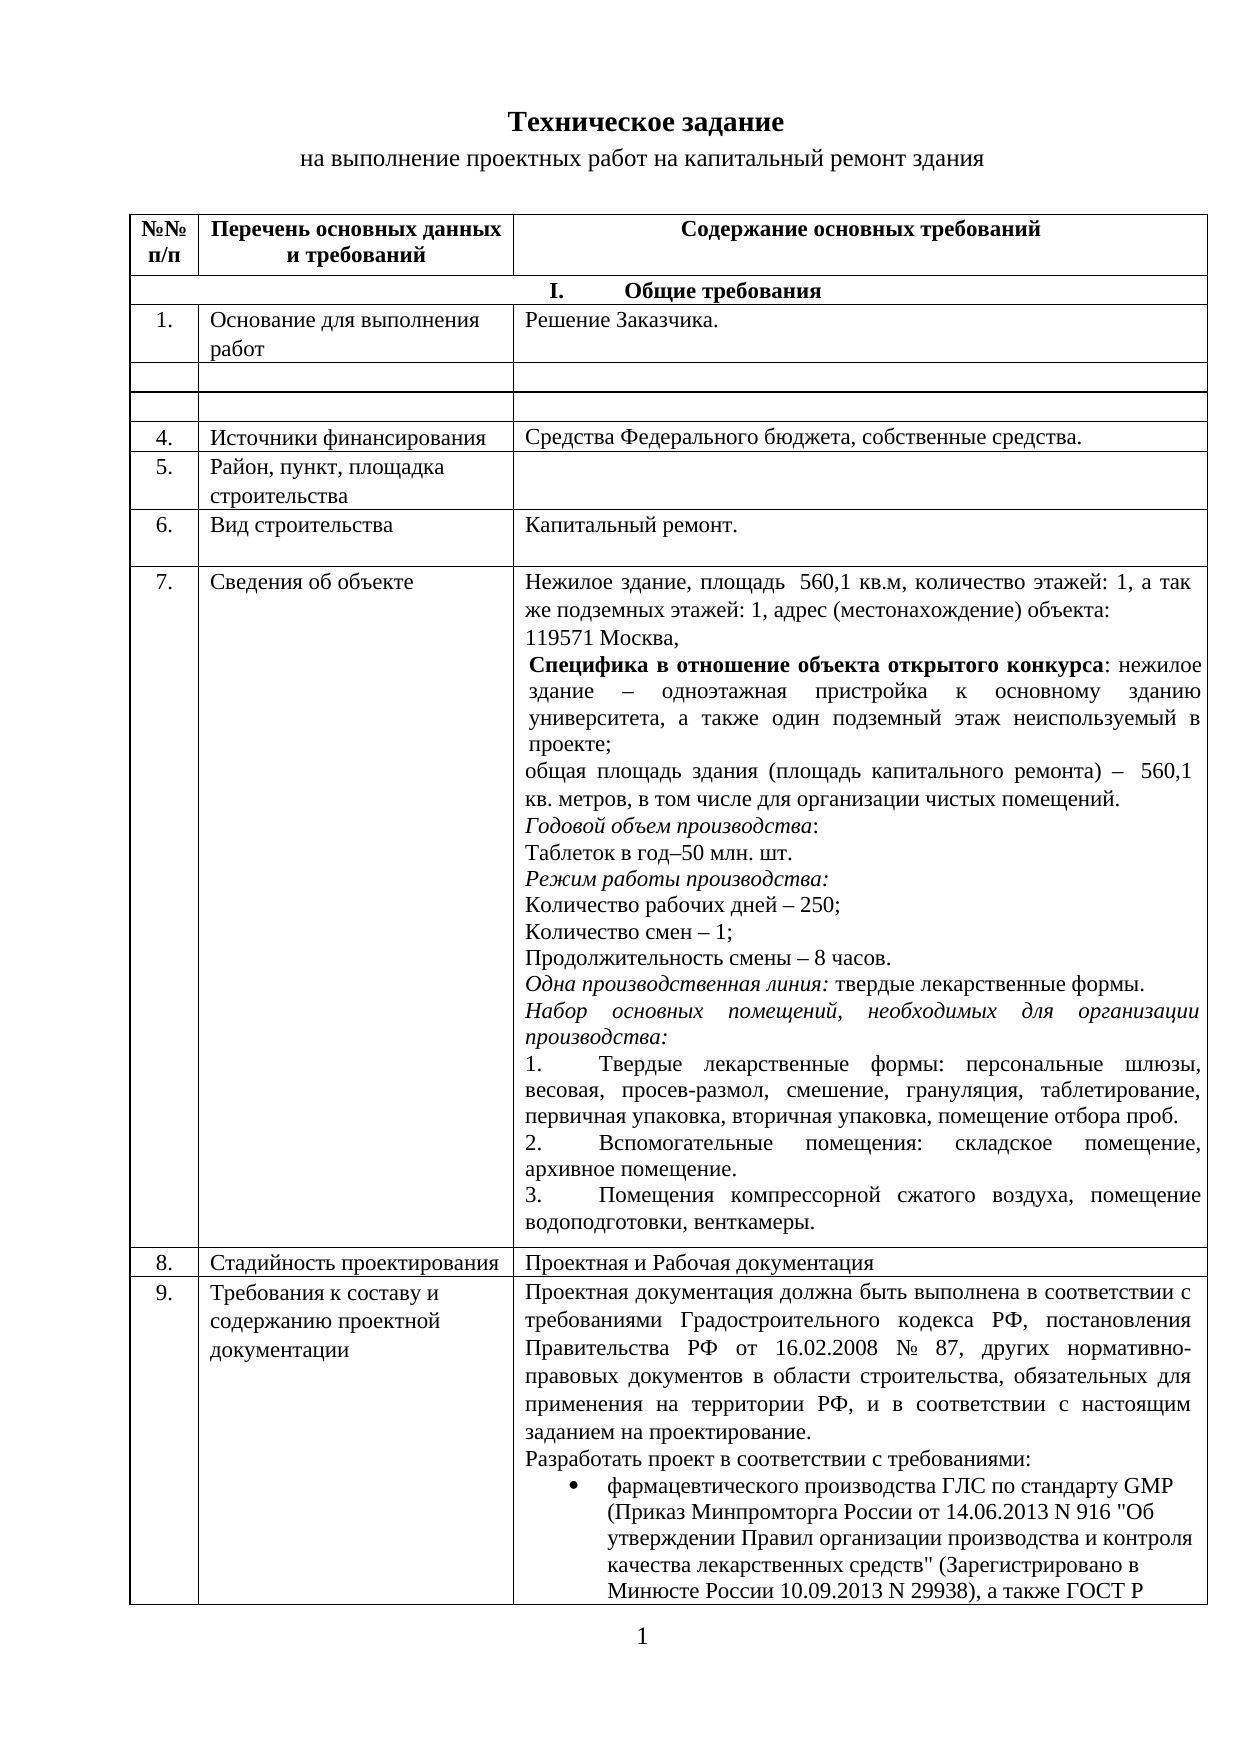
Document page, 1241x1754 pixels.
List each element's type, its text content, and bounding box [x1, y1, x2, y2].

table_cell Сведения об объекте [199, 567, 513, 1247]
table_cell 8. [131, 1248, 198, 1276]
table_cell [131, 393, 198, 421]
table_header №№ п/п [131, 215, 198, 275]
table_cell [131, 363, 198, 391]
table_cell [514, 452, 1207, 509]
table_cell 5. [131, 452, 198, 509]
table_cell [199, 363, 513, 391]
table_cell [514, 393, 1207, 421]
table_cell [199, 1277, 513, 1603]
table_cell 4. [131, 422, 198, 451]
text Техническое задание [133, 104, 1152, 137]
table_cell 1. [131, 305, 198, 362]
table_cell Основание для выполнения работ [199, 305, 513, 362]
table_cell Нежилое здание, площадь 560,1 кв.м, количество этажей: 1, а так же подземных этажей: 1, адрес (местонахождение) объекта: 119571 Москва, Специфика в отношение объекта открытого конкурса: нежилое здание – одноэтажная пристройка к основному зданию университета, а также один подземный этаж неиспользуемый в проекте; общая площадь здания (площадь капитального ремонта) – 560,1 кв. метров, в том числе для организации чистых помещений. Годовой объем производства: Таблеток в год–50 млн. шт. Режим работы производства: Количество рабочих дней – 250; Количество смен – 1; Продолжительность смены – 8 часов. Одна производственная линия: твердые лекарственные формы. Набор основных помещений, необходимых для организации производства: Твердые лекарственные формы: персональные шлюзы, весовая, просев-размол, смешение, грануляция, таблетирование, первичная упаковка, вторичная упаковка, помещение отбора проб. Вспомогательные помещения: складское помещение, архивное помещение. Помещения компрессорной сжатого воздуха, помещение водоподготовки, венткамеры. [514, 567, 1207, 1247]
table_cell [199, 393, 513, 421]
table_cell 9. [131, 1277, 198, 1603]
text на выполнение проектных работ на капитальный ремонт здания [133, 143, 1152, 172]
table_cell Источники финансирования [199, 422, 513, 451]
table_cell Район, пункт, площадка строительства [199, 452, 513, 509]
table_cell Стадийность проектирования [199, 1248, 513, 1276]
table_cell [514, 1277, 1207, 1603]
table_cell Капитальный ремонт. [514, 510, 1207, 566]
table_header Перечень основных данных и требований [199, 215, 513, 275]
table_cell [514, 363, 1207, 391]
table_cell Общие требования [131, 276, 1207, 304]
table_header Содержание основных требований [514, 215, 1207, 275]
table_cell Вид строительства [199, 510, 513, 566]
table_cell Средства Федерального бюджета, собственные средства. [514, 422, 1207, 451]
table_cell 6. [131, 510, 198, 566]
table_cell Решение Заказчика. [514, 305, 1207, 362]
table_cell 7. [131, 567, 198, 1247]
table_cell Проектная и Рабочая документация [514, 1248, 1207, 1276]
